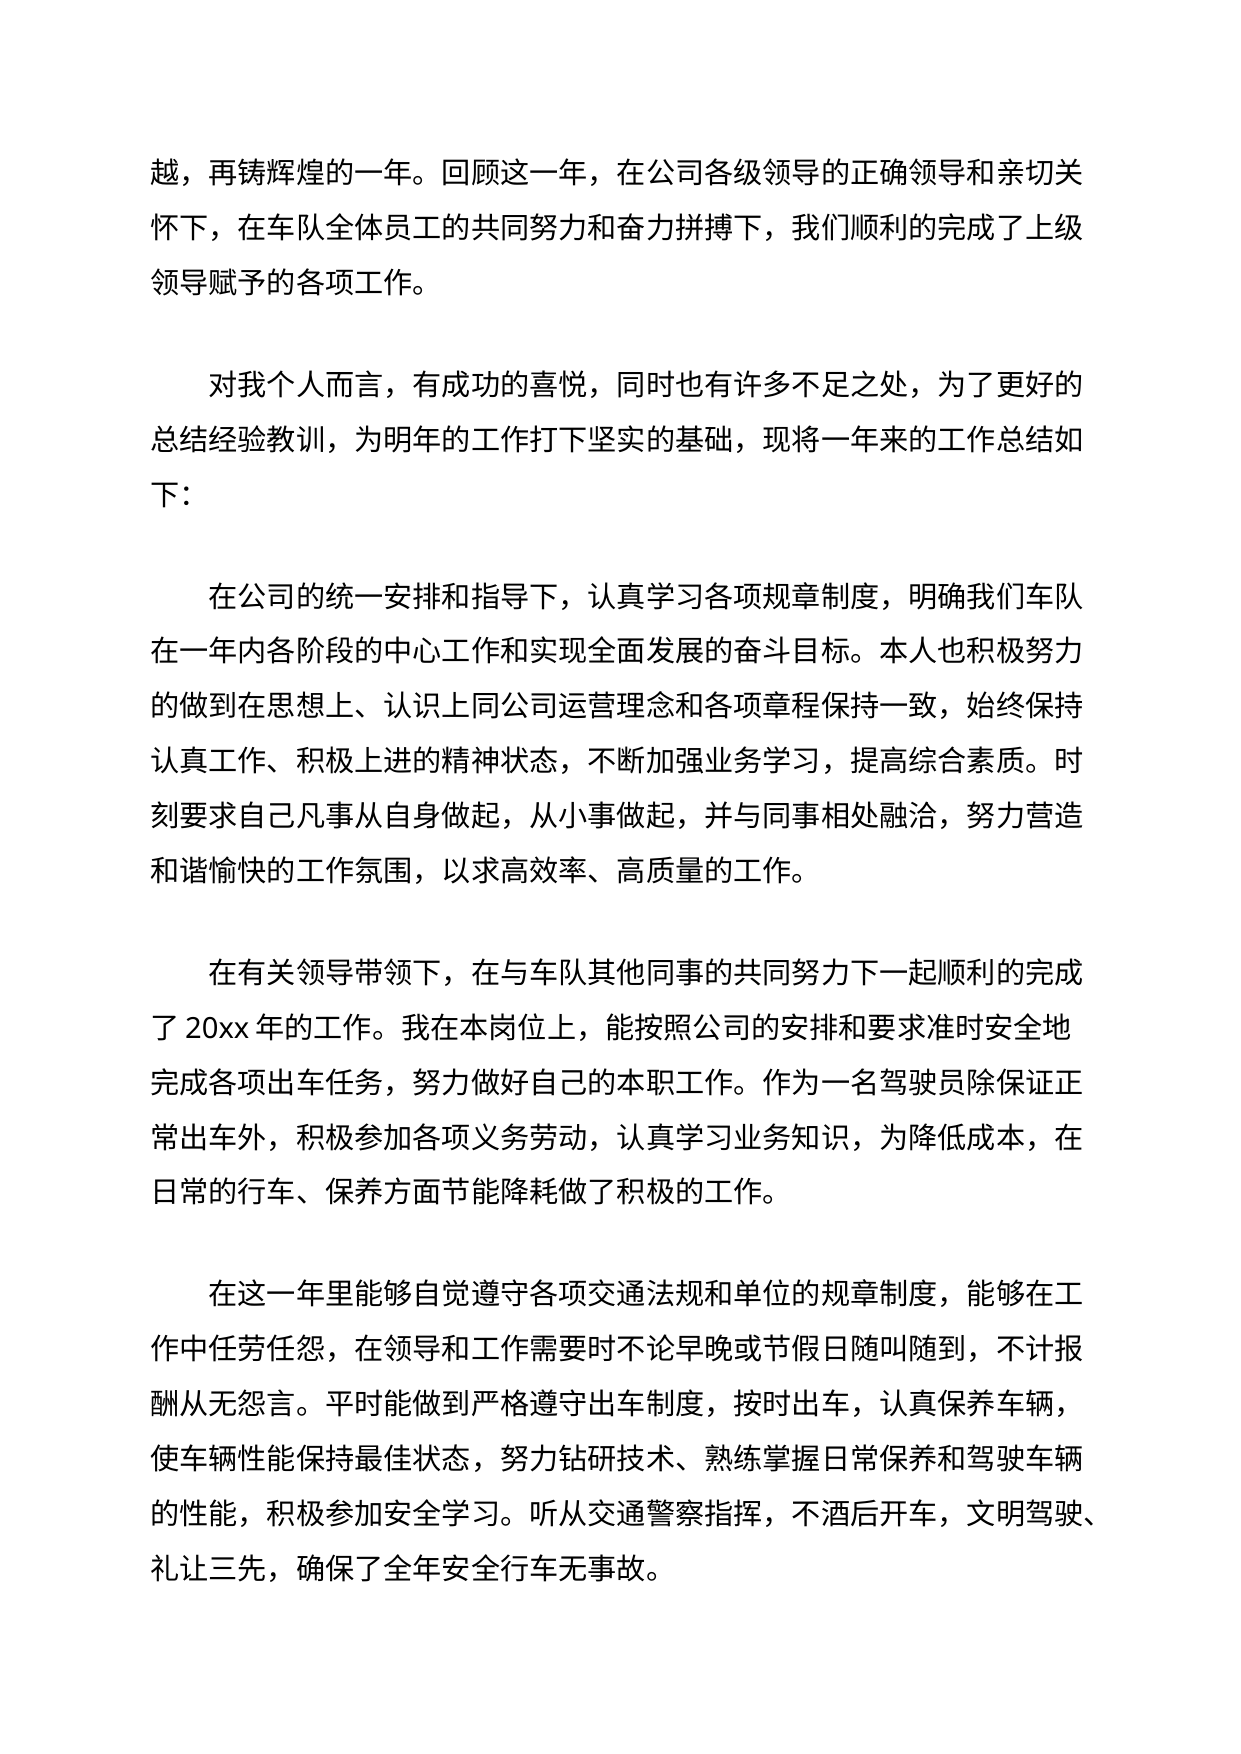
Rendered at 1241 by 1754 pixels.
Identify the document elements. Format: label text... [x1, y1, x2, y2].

text 在有关领导带领下，在与车队其他同事的共同努力下一起顺利的完成了20xx年的工作。我在本岗位上，能按照公司的安排和要求准时安全地完成各项出车任务，努力做好自己的本职工作。作为一名驾驶员除保证正常出车外，积极参加各项义务劳动，认真学习业务知识，为降低成本，在日常的行车、保养方面节能降耗做了积极的工作。 [150, 949, 1090, 1211]
text 在公司的统一安排和指导下，认真学习各项规章制度，明确我们车队在一年内各阶段的中心工作和实现全面发展的奋斗目标。本人也积极努力的做到在思想上、认识上同公司运营理念和各项章程保持一致，始终保持认真工作、积极上进的精神状态，不断加强业务学习，提高综合素质。时刻要求自己凡事从自身做起，从小事做起，并与同事相处融洽，努力营造和谐愉快的工作氛围，以求高效率、高质量的工作。 [150, 573, 1090, 890]
text 对我个人而言，有成功的喜悦，同时也有许多不足之处，为了更好的总结经验教训，为明年的工作打下坚实的基础，现将一年来的工作总结如下： [150, 362, 1090, 514]
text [150, 150, 1090, 302]
text 在这一年里能够自觉遵守各项交通法规和单位的规章制度，能够在工作中任劳任怨，在领导和工作需要时不论早晚或节假日随叫随到，不计报酬从无怨言。平时能做到严格遵守出车制度，按时出车，认真保养车辆，使车辆性能保持最佳状态，努力钻研技术、熟练掌握日常保养和驾驶车辆的性能，积极参加安全学习。听从交通警察指挥，不酒后开车，文明驾驶、礼让三先，确保了全年安全行车无事故。 [150, 1271, 1090, 1588]
